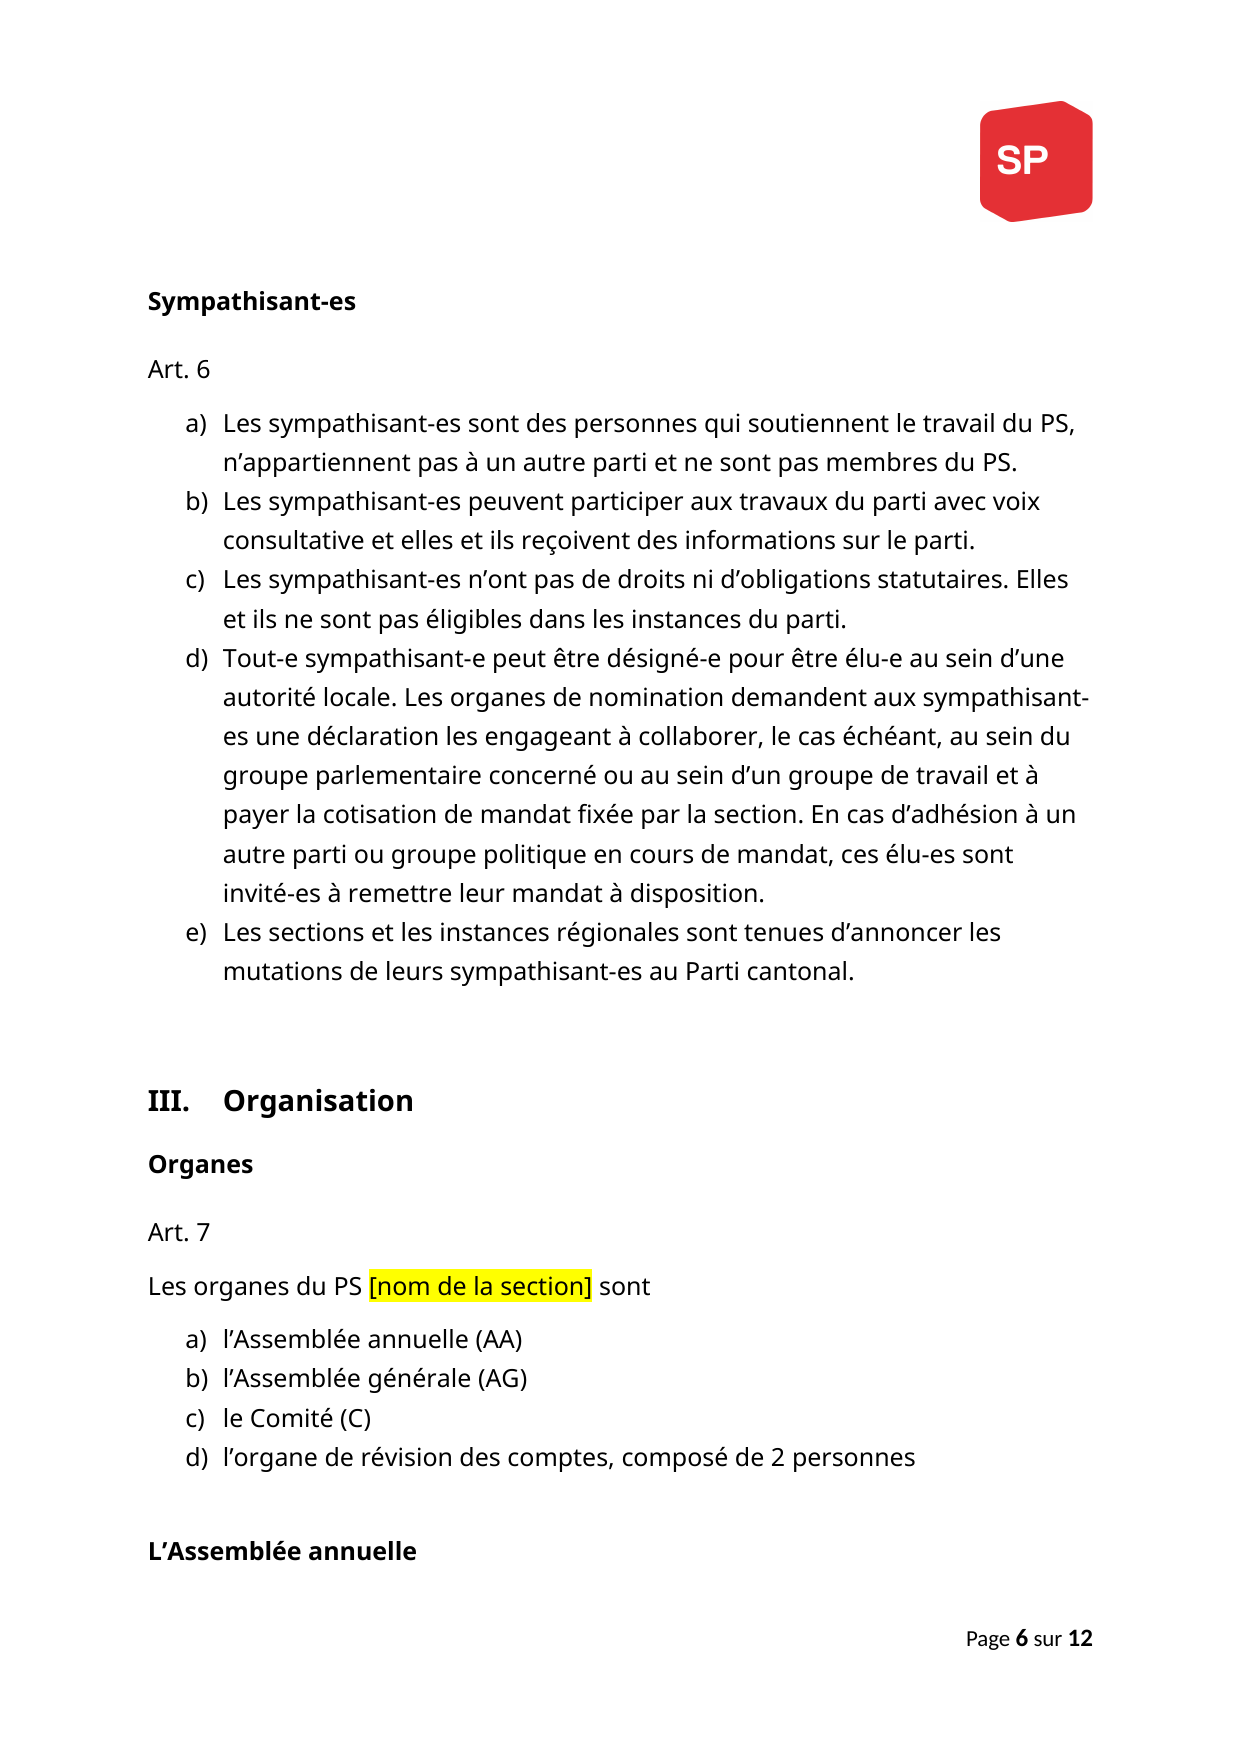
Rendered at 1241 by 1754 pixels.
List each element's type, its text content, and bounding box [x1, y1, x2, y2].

list Les sympathisant-es n’ont pas de droits ni d’obligations statutaires. Elles et ils ne sont pas éligibles dans les instances du parti. [185, 562, 1093, 635]
list Les sections et les instances régionales sont tenues d’annoncer les mutations de leurs sympathisant-es au Parti cantonal. [185, 914, 1093, 988]
text L’Assemblée annuelle [148, 1533, 1093, 1567]
list Les sympathisant-es peuvent participer aux travaux du parti avec voix consultative et elles et ils reçoivent des informations sur le parti. [185, 484, 1093, 557]
list Les sympathisant-es sont des personnes qui soutiennent le travail du PS, n’appartiennent pas à un autre parti et ne sont pas membres du PS. [185, 405, 1093, 479]
list l’Assemblée annuelle (AA) [185, 1322, 1093, 1356]
text Art. 6 [148, 352, 1093, 386]
list le Comité (C) [185, 1400, 1093, 1434]
picture [980, 101, 1093, 222]
text Les organes du PS [nom de la section] sont [148, 1268, 1093, 1302]
text Art. 7 [148, 1215, 1093, 1249]
list l’organe de révision des comptes, composé de 2 personnes [185, 1439, 1093, 1473]
list Tout-e sympathisant-e peut être désigné-e pour être élu-e au sein d’une autorité locale. Les organes de nomination demandent aux sympathisant-es une déclaration les engageant à collaborer, le cas échéant, au sein du groupe parlementaire concerné ou au sein d’un groupe de travail et à payer la cotisation de mandat fixée par la section. En cas d’adhésion à un autre parti ou groupe politique en cours de mandat, ces élu-es sont invité-es à remettre leur mandat à disposition. [185, 640, 1093, 909]
list Organisation [148, 1080, 1093, 1120]
text Sympathisant-es [148, 284, 1093, 318]
list l’Assemblée générale (AG) [185, 1361, 1093, 1395]
text Organes [148, 1147, 1093, 1181]
